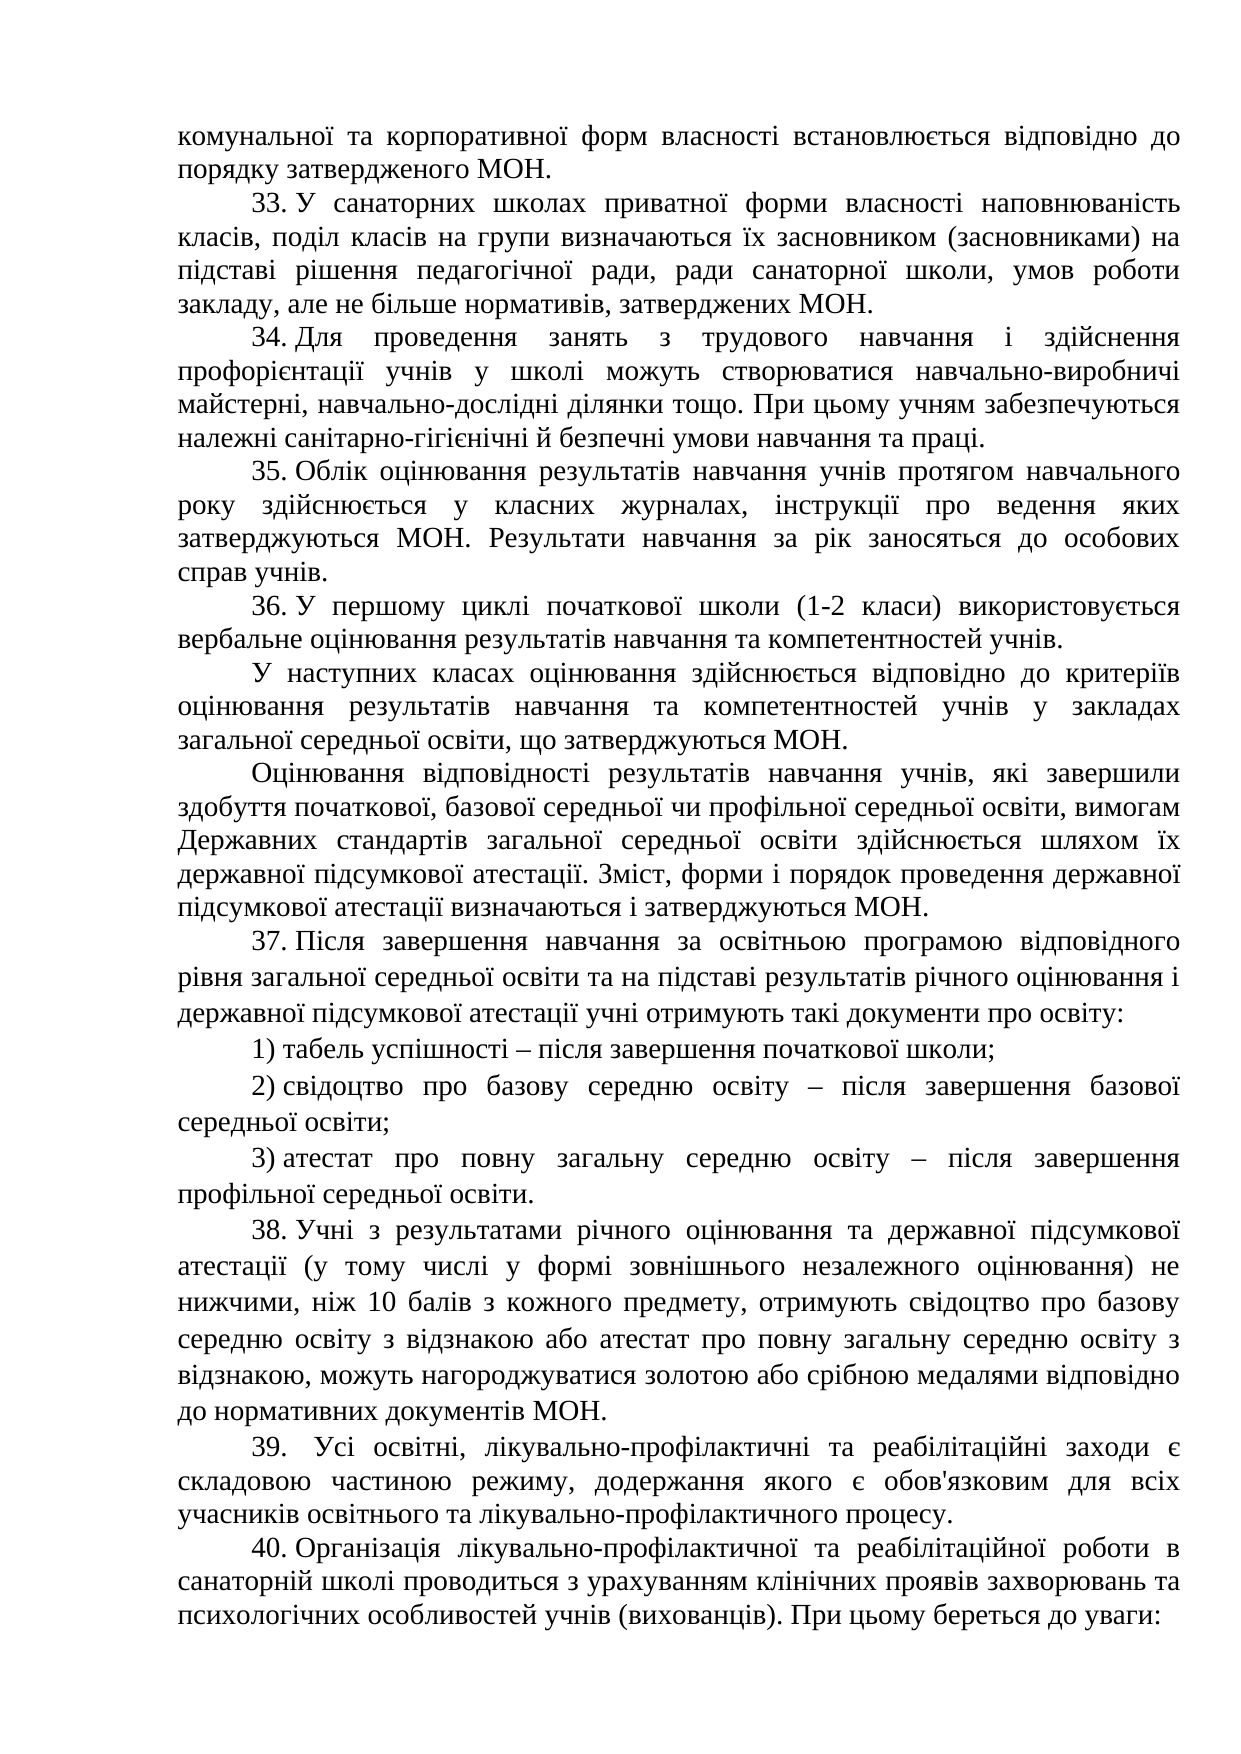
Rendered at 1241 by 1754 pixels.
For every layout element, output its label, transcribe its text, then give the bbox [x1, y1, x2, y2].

text 36. У першому циклі початкової школи (1-2 класи) використовується вербальне оцінювання результатів навчання та компетентностей учнів. [177, 588, 1181, 655]
text 40. Організація лікувально-профілактичної та реабілітаційної роботи в санаторній школі проводиться з урахуванням клінічних проявів захворювань та психологічних особливостей учнів (вихованців). При цьому береться до уваги: [177, 1530, 1181, 1630]
text 35. Облік оцінювання результатів навчання учнів протягом навчального року здійснюється у класних журналах, інструкції про ведення яких затверджуються МОН. Результати навчання за рік заносяться до особових справ учнів. [177, 453, 1181, 588]
text 37. Після завершення навчання за освітньою програмою відповідного рівня загальної середньої освіти та на підставі результатів річного оцінювання і державної підсумкової атестації учні отримують такі документи про освіту: [177, 923, 1181, 1029]
text 1) табель успішності – після завершення початкової школи; [177, 1032, 1181, 1065]
text 34. Для проведення занять з трудового навчання і здійснення профорієнтації учнів у школі можуть створюватися навчально-виробничі майстерні, навчально-дослідні ділянки тощо. При цьому учням забезпечуються належні санітарно-гігієнічні й безпечні умови навчання та праці. [177, 319, 1181, 453]
text 3) атестат про повну загальну середню освіту – після завершення профільної середньої освіти. [177, 1140, 1181, 1210]
text Оцінювання відповідності результатів навчання учнів, які завершили здобуття початкової, базової середньої чи профільної середньої освіти, вимогам Державних стандартів загальної середньої освіти здійснюється шляхом їх державної підсумкової атестації. Зміст, форми і порядок проведення державної підсумкової атестації визначаються і затверджуються МОН. [177, 755, 1181, 923]
text 38. Учні з результатами річного оцінювання та державної підсумкової атестації (у тому числі у формі зовнішнього незалежного оцінювання) не нижчими, ніж 10 балів з кожного предмету, отримують свідоцтво про базову середню освіту з відзнакою або атестат про повну загальну середню освіту з відзнакою, можуть нагороджуватися золотою або срібною медалями відповідно до нормативних документів МОН. [177, 1212, 1181, 1427]
text У наступних класах оцінювання здійснюється відповідно до критеріїв оцінювання результатів навчання та компетентностей учнів у закладах загальної середньої освіти, що затверджуються МОН. [177, 655, 1181, 755]
text 2) свідоцтво про базову середню освіту – після завершення базової середньої освіти; [177, 1068, 1181, 1137]
text 33. У санаторних школах приватної форми власності наповнюваність класів, поділ класів на групи визначаються їх засновником (засновниками) на підставі рішення педагогічної ради, ради санаторної школи, умов роботи закладу, але не більше нормативів, затверджених МОН. [177, 185, 1181, 319]
text 39. Усі освітні, лікувально-профілактичні та реабілітаційні заходи є складовою частиною режиму, додержання якого є обов'язковим для всіх учасників освітнього та лікувально-профілактичного процесу. [177, 1429, 1181, 1530]
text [177, 118, 1181, 185]
